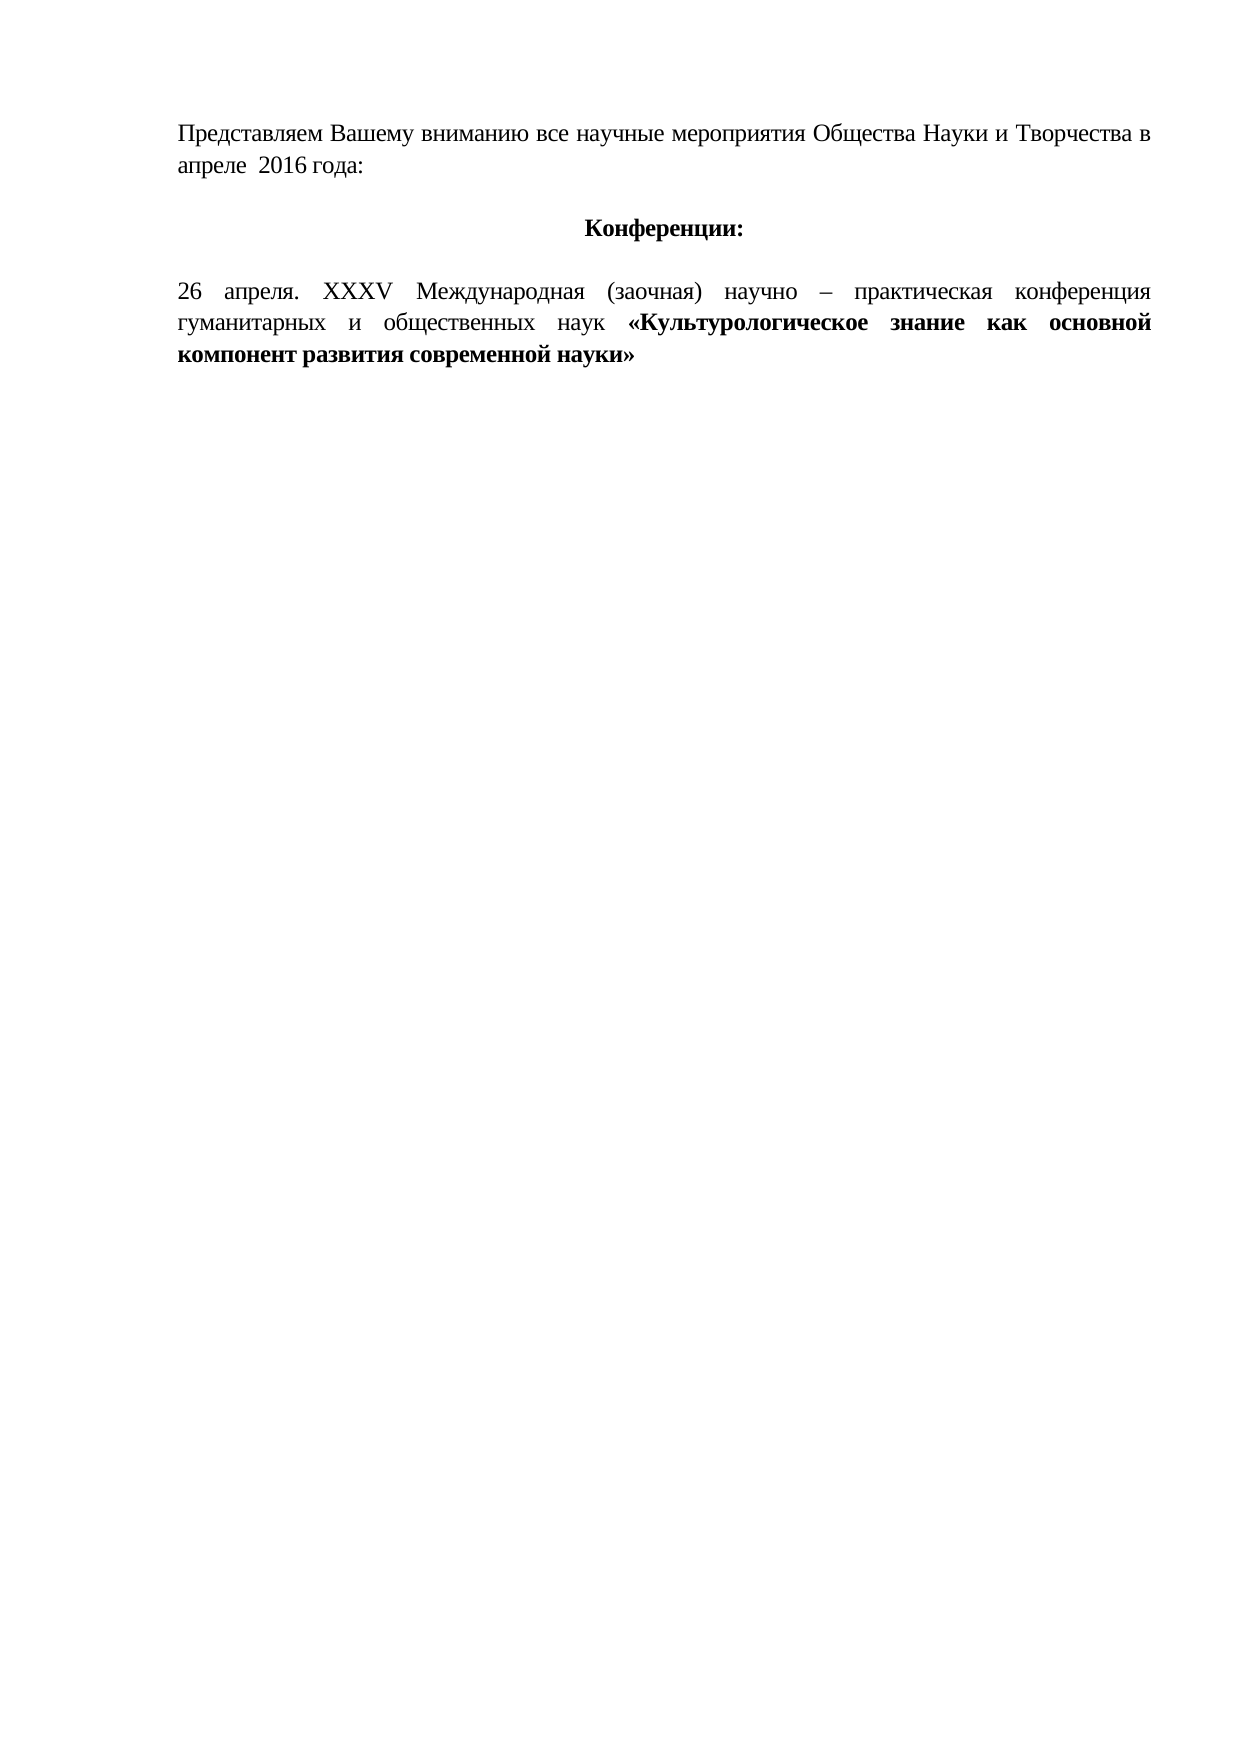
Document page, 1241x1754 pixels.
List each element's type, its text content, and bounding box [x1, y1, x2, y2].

text Представляем Вашему вниманию все научные мероприятия Общества Науки и Творчества в апреле 2016 года: [177, 118, 1152, 178]
text 26 апреля. XXXV Международная (заочная) научно – практическая конференция гуманитарных и общественных наук «Культурологическое знание как основной компонент развития современной науки» [177, 276, 1152, 368]
text Конференции: [177, 213, 1152, 242]
